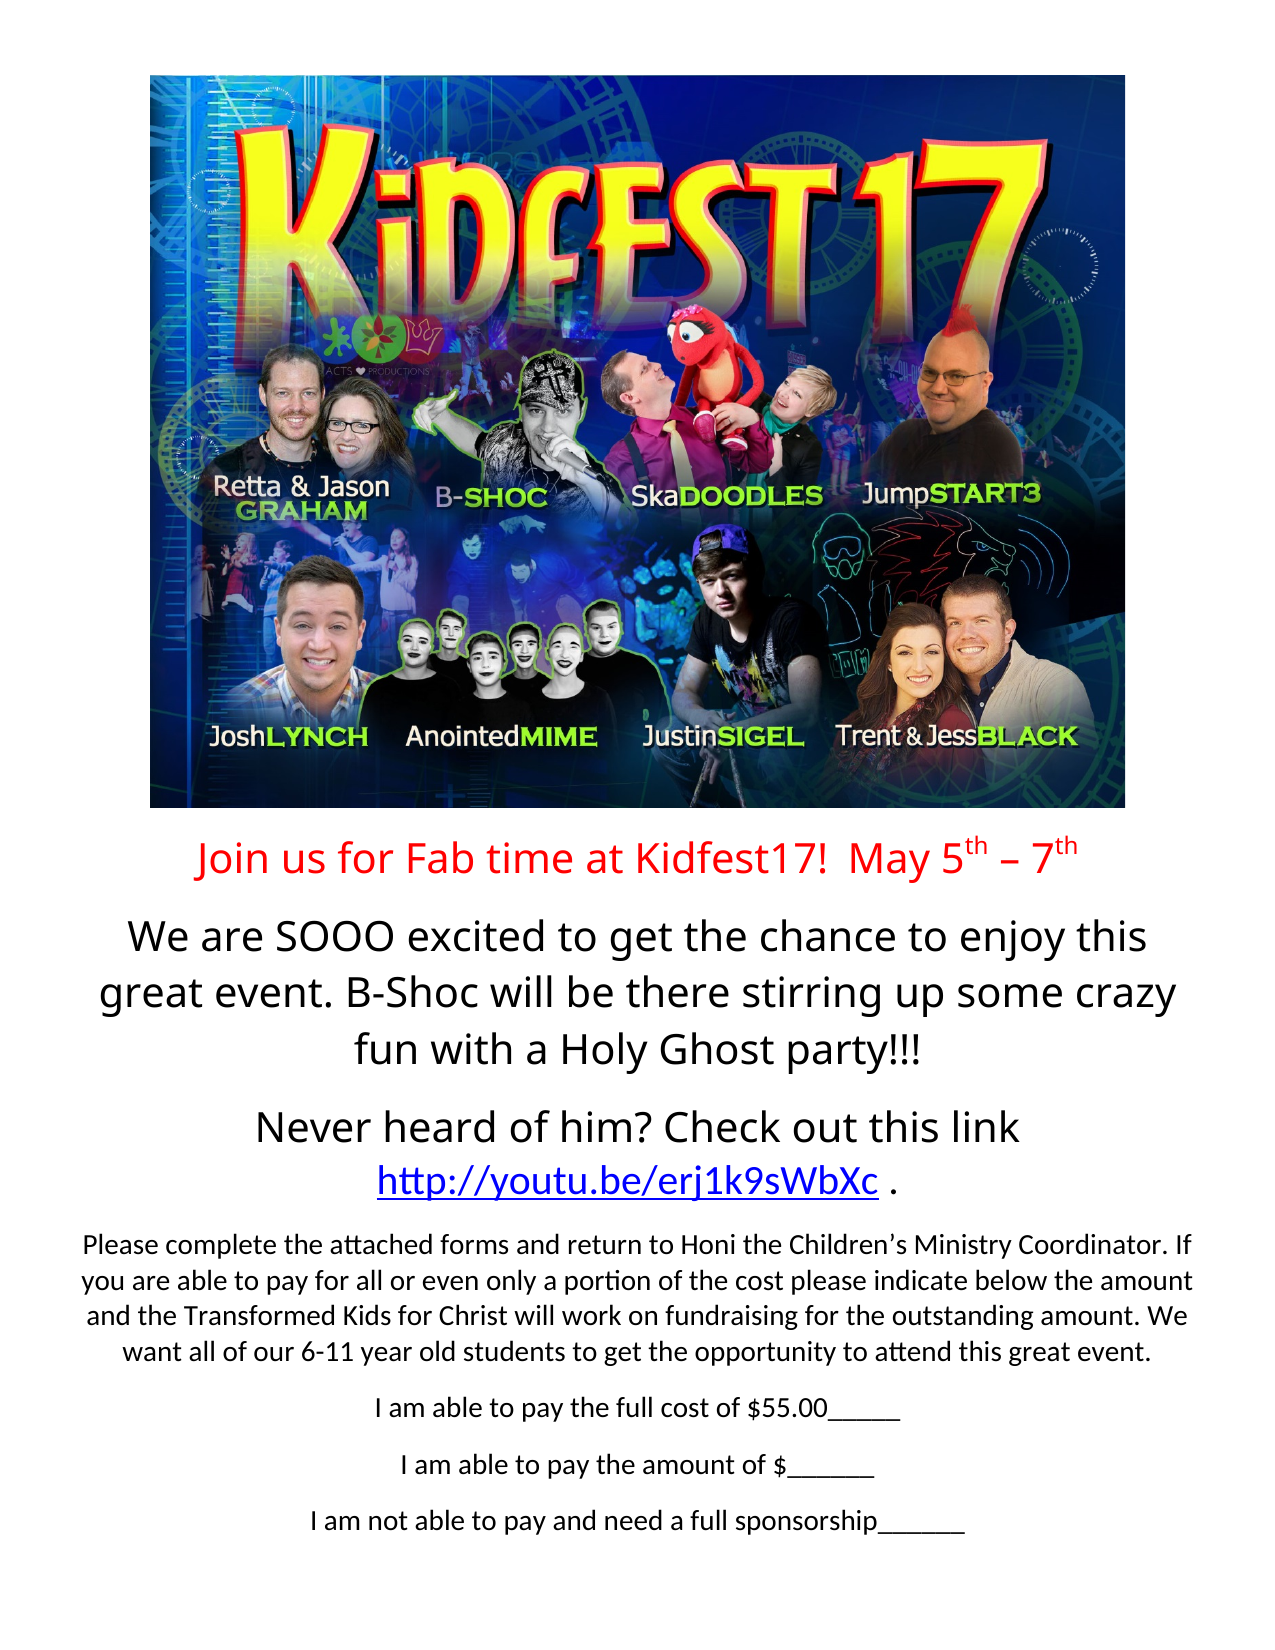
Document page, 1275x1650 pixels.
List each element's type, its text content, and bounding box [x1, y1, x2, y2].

text Please complete the attached forms and return to Honi the Children’s Ministry Coordinator. If you are able to pay for all or even only a portion of the cost please indicate below the amount and the Transformed Kids for Christ will work on fundraising for the outstanding amount. We want all of our 6-11 year old students to get the opportunity to attend this great event. [75, 1226, 1200, 1368]
text We are SOOO excited to get the chance to enjoy this great event. B-Shoc will be there stirring up some crazy fun with a Holy Ghost party!!! [75, 906, 1200, 1077]
text I am not able to pay and need a full sponsorship______ [75, 1502, 1200, 1538]
text I am able to pay the full cost of $55.00_____ [75, 1389, 1200, 1425]
text Join us for Fab time at Kidfest17! May 5th – 7th [75, 829, 1200, 886]
text I am able to pay the amount of $______ [75, 1446, 1200, 1481]
text Never heard of him? Check out this link http://youtu.be/erj1k9sWbXc . [75, 1097, 1200, 1205]
picture [150, 75, 1125, 808]
